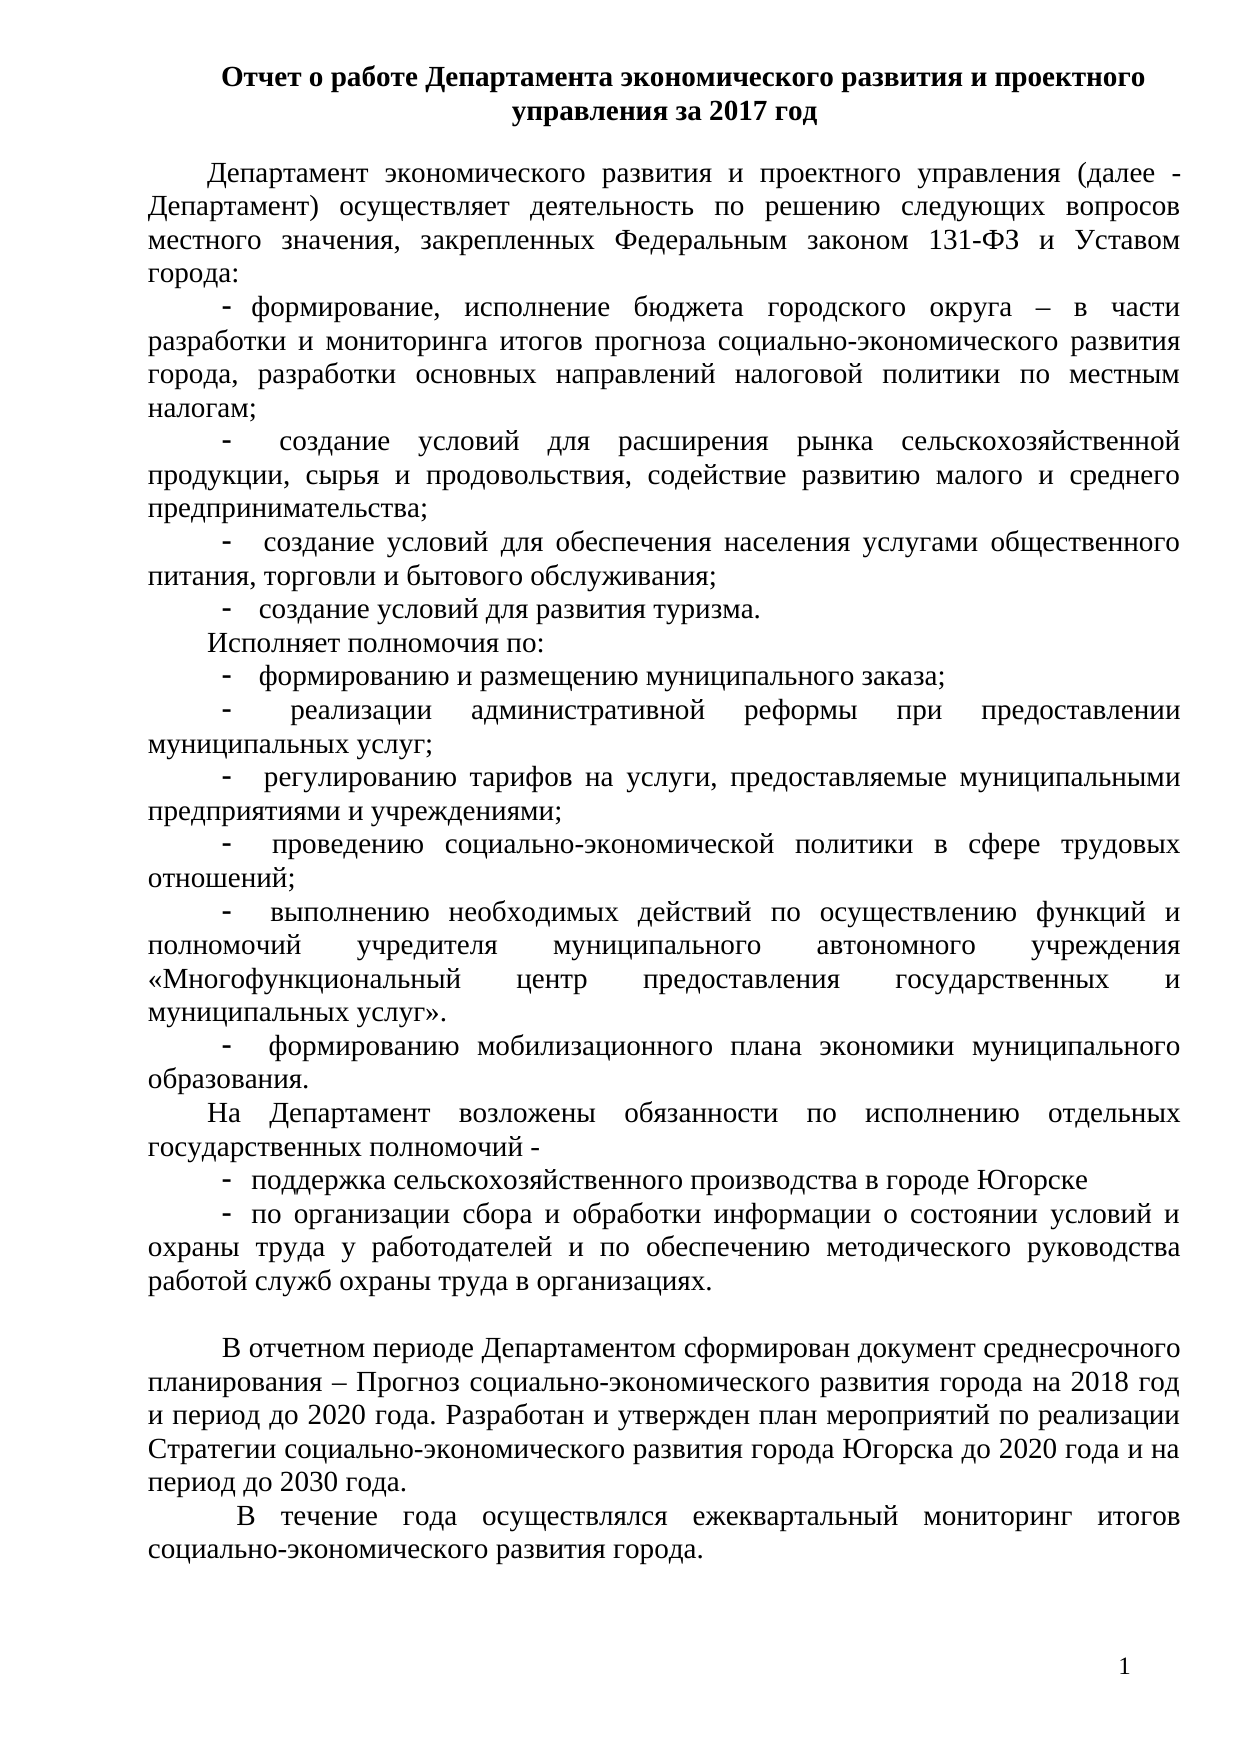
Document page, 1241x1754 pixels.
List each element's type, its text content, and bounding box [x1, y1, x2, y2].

list поддержка сельскохозяйственного производства в городе Югорске [148, 1162, 1181, 1196]
list выполнению необходимых действий по осуществлению функций и полномочий учредителя муниципального автономного учреждения «Многофункциональный центр предоставления государственных и муниципальных услуг». [148, 894, 1181, 1028]
list создание условий для развития туризма. [148, 591, 1181, 625]
list формированию мобилизационного плана экономики муниципального образования. [148, 1028, 1181, 1095]
text Исполняет полномочия по: [148, 625, 1181, 658]
list формированию и размещению муниципального заказа; [148, 658, 1181, 692]
text Департамент экономического развития и проектного управления (далее - Департамент) осуществляет деятельность по решению следующих вопросов местного значения, закрепленных Федеральным законом 131-ФЗ и Уставом города: [148, 155, 1181, 289]
text В отчетном периоде Департаментом сформирован документ среднесрочного планирования – Прогноз социально-экономического развития города на 2018 год и период до 2020 года. Разработан и утвержден план мероприятий по реализации Стратегии социально-экономического развития города Югорска до 2020 года и на период до 2030 года. [148, 1330, 1181, 1498]
text Отчет о работе Департамента экономического развития и проектного управления за 2017 год [148, 59, 1181, 126]
list по организации сбора и обработки информации о состоянии условий и охраны труда у работодателей и по обеспечению методического руководства работой служб охраны труда в организациях. [148, 1196, 1181, 1297]
list реализации административной реформы при предоставлении муниципальных услуг; [148, 692, 1181, 759]
list создание условий для обеспечения населения услугами общественного питания, торговли и бытового обслуживания; [148, 524, 1181, 591]
text На Департамент возложены обязанности по исполнению отдельных государственных полномочий - [148, 1095, 1181, 1162]
list создание условий для расширения рынка сельскохозяйственной продукции, сырья и продовольствия, содействие развитию малого и среднего предпринимательства; [148, 423, 1181, 524]
list регулированию тарифов на услуги, предоставляемые муниципальными предприятиями и учреждениями; [148, 759, 1181, 826]
list формирование, исполнение бюджета городского округа – в части разработки и мониторинга итогов прогноза социально-экономического развития города, разработки основных направлений налоговой политики по местным налогам; [148, 289, 1181, 423]
list проведению социально-экономической политики в сфере трудовых отношений; [148, 826, 1181, 894]
text В течение года осуществлялся ежеквартальный мониторинг итогов социально-экономического развития города. [148, 1498, 1181, 1565]
